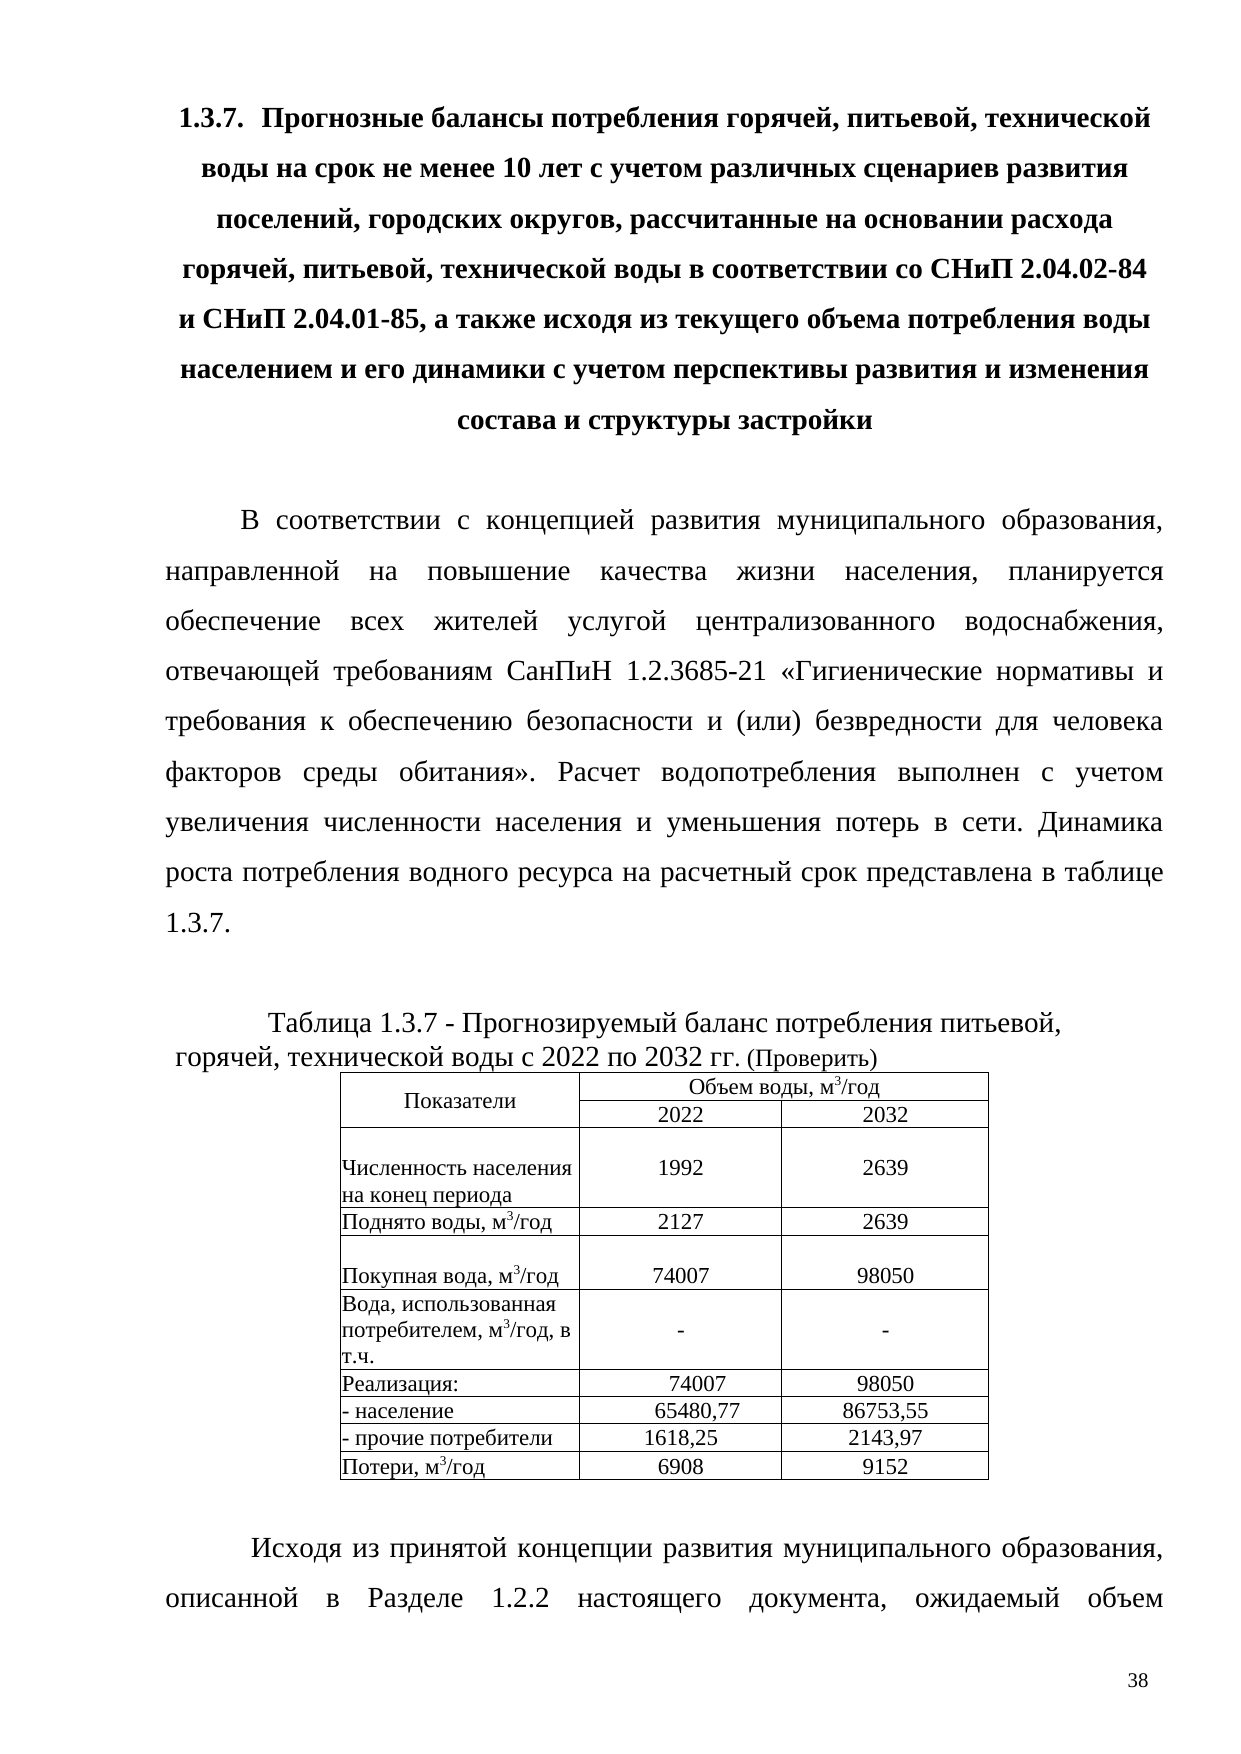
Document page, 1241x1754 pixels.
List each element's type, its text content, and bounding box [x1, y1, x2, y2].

text В соответствии с концепцией развития муниципального образования, направленной на повышение качества жизни населения, планируется обеспечение всех жителей услугой централизованного водоснабжения, отвечающей требованиям СанПиН 1.2.3685-21 «Гигиенические нормативы и требования к обеспечению безопасности и (или) безвредности для человека факторов среды обитания». Расчет водопотребления выполнен с учетом увеличения численности населения и уменьшения потерь в сети. Динамика роста потребления водного ресурса на расчетный срок представлена в таблице 1.3.7. [165, 502, 1164, 938]
table_cell Поднято воды, м3/год [341, 1208, 579, 1235]
table_cell Потери, м3/год [341, 1452, 579, 1479]
table_cell 6908 [580, 1452, 781, 1479]
table_cell 98050 [782, 1236, 988, 1289]
table_cell - [782, 1290, 988, 1369]
table_cell Реализация: [341, 1370, 579, 1396]
table_cell - [580, 1290, 781, 1369]
table_cell Покупная вода, м3/год [341, 1236, 579, 1289]
table_cell 1618,25 [580, 1424, 781, 1451]
table_cell 86753,55 [782, 1397, 988, 1423]
text горячей, технической воды с 2022 по 2032 гг. (Проверить) [175, 1039, 1164, 1072]
table_cell Вода, использованная потребителем, м3/год, в т.ч. [341, 1290, 579, 1369]
list Прогнозные балансы потребления горячей, питьевой, технической воды на срок не менее 10 лет с учетом различных сценариев развития поселений, городских округов, рассчитанные на основании расхода горячей, питьевой, технической воды в соответствии со СНиП 2.04.02-84 и СНиП 2.04.01-85, а также исходя из текущего объема потребления воды населением и его динамики с учетом перспективы развития и изменения состава и структуры застройки [165, 100, 1164, 436]
table_cell 2127 [580, 1208, 781, 1235]
table_cell 65480,77 [580, 1397, 781, 1423]
table_cell 2143,97 [782, 1424, 988, 1451]
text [165, 1530, 1164, 1614]
table_cell 2639 [782, 1208, 988, 1235]
table_cell 98050 [782, 1370, 988, 1396]
table_header Объем воды, м3/год [580, 1073, 988, 1100]
text Таблица 1.3.7 - Прогнозируемый баланс потребления питьевой, [165, 1005, 1164, 1039]
table_cell 1992 [580, 1128, 781, 1207]
table_cell - прочие потребители [341, 1424, 579, 1451]
table_cell 2639 [782, 1128, 988, 1207]
table_cell 2022 [580, 1101, 781, 1127]
table_cell - население [341, 1397, 579, 1423]
table_cell 9152 [782, 1452, 988, 1479]
table_cell 74007 [580, 1236, 781, 1289]
table_cell Численность населения на конец периода [341, 1128, 579, 1207]
table_header Показатели [341, 1073, 579, 1127]
table_cell 74007 [580, 1370, 781, 1396]
table_cell 2032 [782, 1101, 988, 1127]
